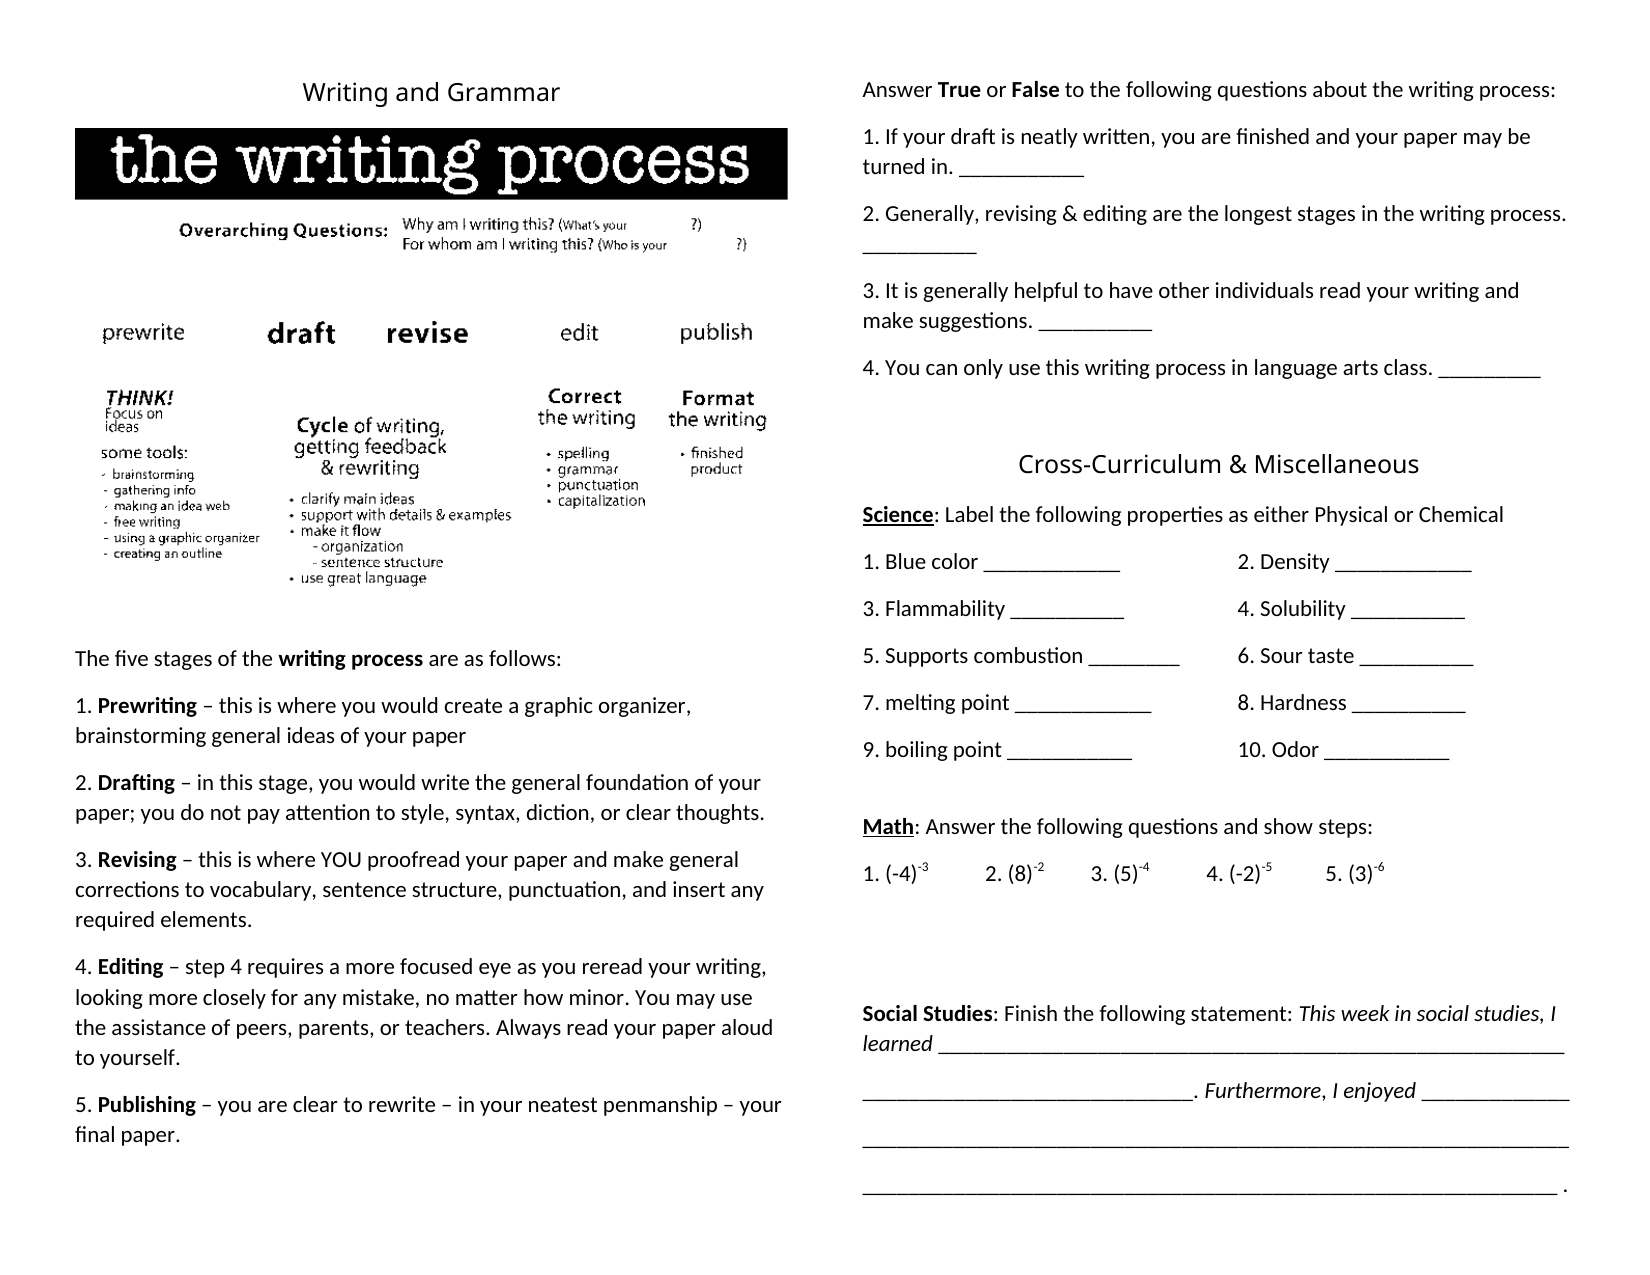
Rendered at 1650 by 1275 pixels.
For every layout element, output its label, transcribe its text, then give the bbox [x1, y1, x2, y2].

text 1. If your draft is neatly written, you are finished and your paper may be turned in. ___________ [862, 122, 1575, 180]
text 1. Prewriting – this is where you would create a graphic organizer, brainstorming general ideas of your paper [75, 691, 787, 749]
text 9. boiling point ___________ 10. Odor ___________ [862, 735, 1575, 793]
text 3. Revising – this is where YOU proofread your paper and make general corrections to vocabulary, sentence structure, punctuation, and insert any required elements. [75, 845, 787, 933]
text Social Studies: Finish the following statement: This week in social studies, I learned _______________________________________________________ [862, 999, 1575, 1057]
text 7. melting point ____________ 8. Hardness __________ [862, 688, 1575, 716]
text 1. (-4)-3 2. (8)-2 3. (5)-4 4. (-2)-5 5. (3)-6 [862, 859, 1575, 887]
text 2. Generally, revising & editing are the longest stages in the writing process. __________ [862, 199, 1575, 257]
text Answer True or False to the following questions about the writing process: [862, 75, 1575, 103]
text 1. Blue color ____________ 2. Density ____________ [862, 547, 1575, 575]
text _____________________________________________________________ . [862, 1170, 1575, 1198]
text 5. Publishing – you are clear to rewrite – in your neatest penmanship – your final paper. [75, 1090, 787, 1148]
text ______________________________________________________________ [862, 1123, 1575, 1151]
text 2. Drafting – in this stage, you would write the general foundation of your paper; you do not pay attention to style, syntax, diction, or clear thoughts. [75, 768, 787, 826]
text The five stages of the writing process are as follows: [75, 644, 787, 672]
text Science: Label the following properties as either Physical or Chemical [862, 500, 1575, 528]
text Cross-Curriculum & Miscellaneous [862, 447, 1575, 481]
text 5. Supports combustion ________ 6. Sour taste __________ [862, 641, 1575, 669]
text 3. It is generally helpful to have other individuals read your writing and make suggestions. __________ [862, 276, 1575, 334]
text _____________________________. Furthermore, I enjoyed _____________ [862, 1076, 1575, 1104]
text 4. Editing – step 4 requires a more focused eye as you reread your writing, looking more closely for any mistake, no matter how minor. You may use the assistance of peers, parents, or teachers. Always read your paper aloud to yourself. [75, 952, 787, 1071]
text Writing and Grammar [75, 75, 787, 109]
text 4. You can only use this writing process in language arts class. _________ [862, 353, 1575, 381]
text Math: Answer the following questions and show steps: [862, 812, 1575, 840]
text 3. Flammability __________ 4. Solubility __________ [862, 594, 1575, 622]
